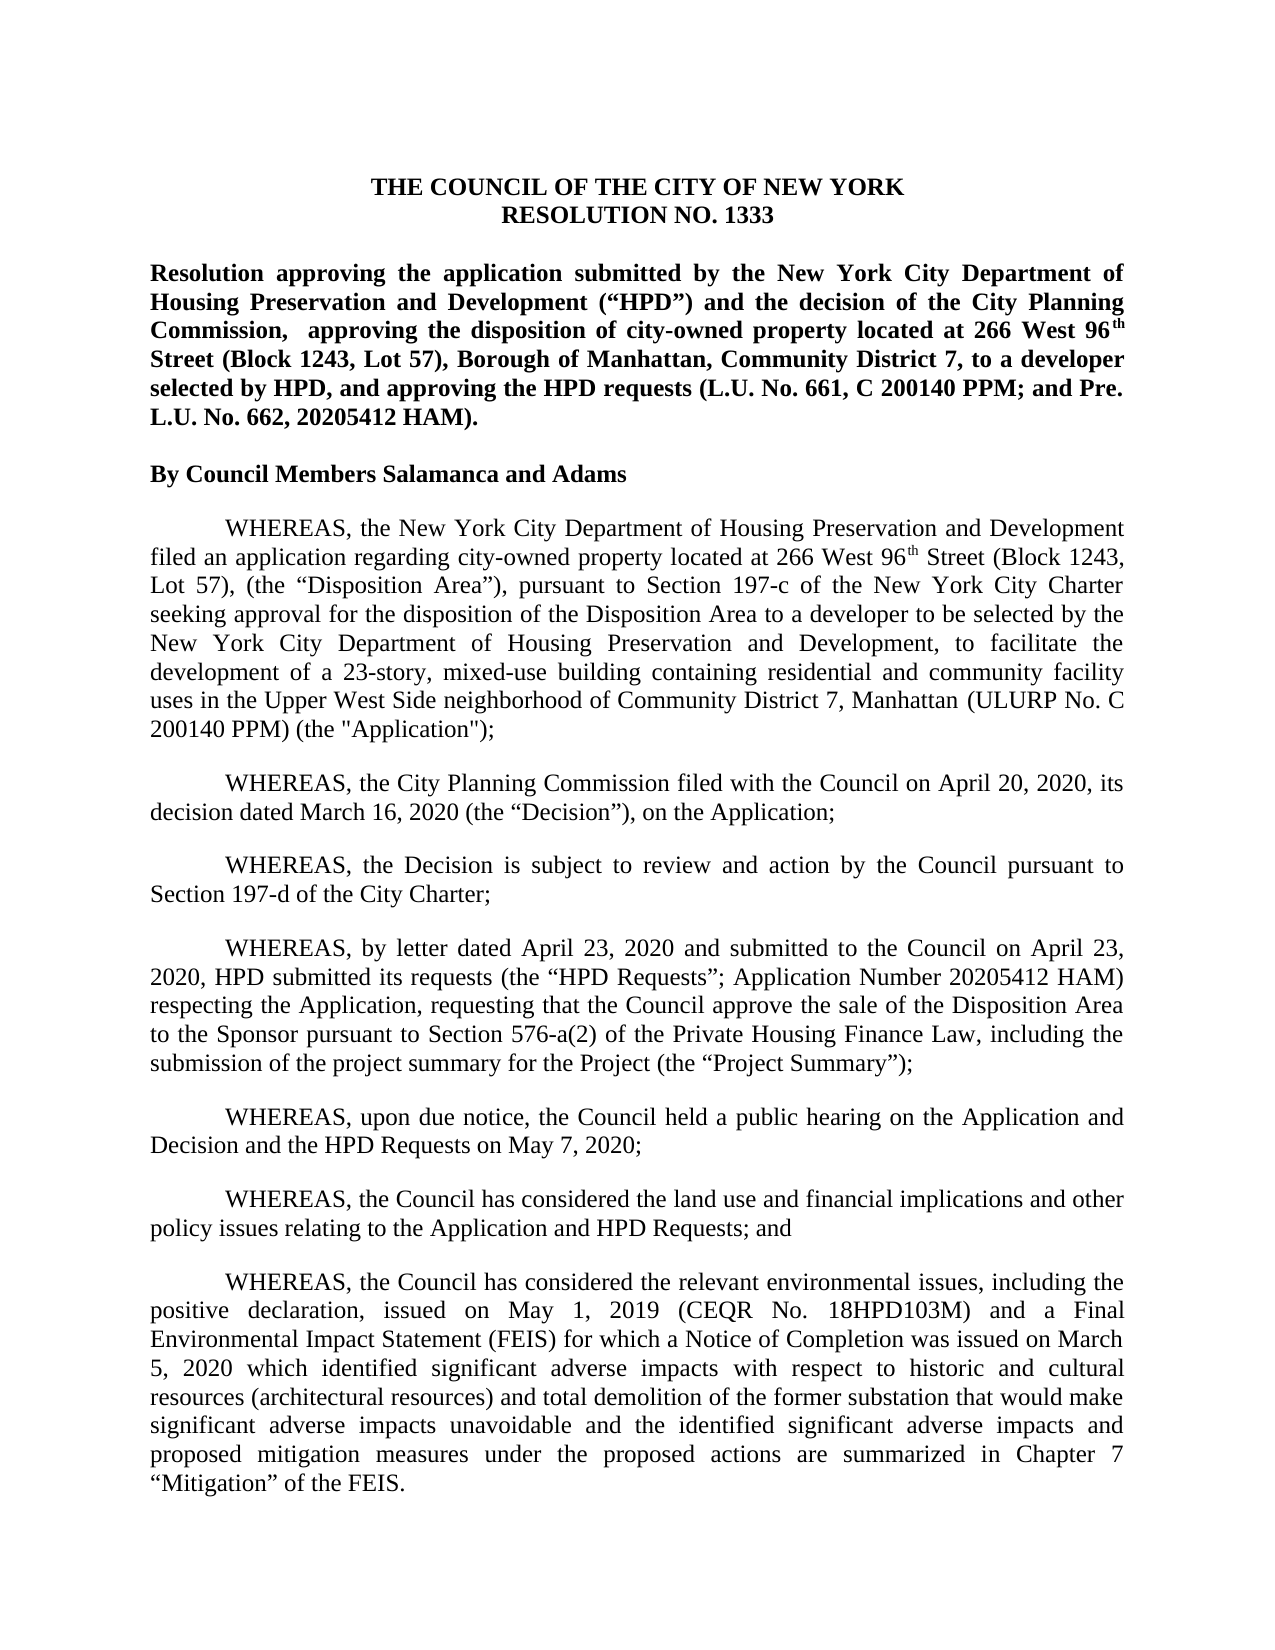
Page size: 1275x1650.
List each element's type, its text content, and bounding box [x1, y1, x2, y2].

text RESOLUTION NO. 1333 [150, 200, 1125, 229]
text WHEREAS, the Council has considered the relevant environmental issues, including the positive declaration, issued on May 1, 2019 (CEQR No. 18HPD103M) and a Final Environmental Impact Statement (FEIS) for which a Notice of Completion was issued on March 5, 2020 which identified significant adverse impacts with respect to historic and cultural resources (architectural resources) and total demolition of the former substation that would make significant adverse impacts unavoidable and the identified significant adverse impacts and proposed mitigation measures under the proposed actions are summarized in Chapter 7 “Mitigation” of the FEIS. [150, 1267, 1125, 1497]
text WHEREAS, the Council has considered the land use and financial implications and other policy issues relating to the Application and HPD Requests; and [150, 1184, 1125, 1242]
text WHEREAS, the New York City Department of Housing Preservation and Development filed an application regarding city-owned property located at 266 West 96th Street (Block 1243, Lot 57), (the “Disposition Area”), pursuant to Section 197-c of the New York City Charter seeking approval for the disposition of the Disposition Area to a developer to be selected by the New York City Department of Housing Preservation and Development, to facilitate the development of a 23-story, mixed-use building containing residential and community facility uses in the Upper West Side neighborhood of Community District 7, Manhattan (ULURP No. C 200140 PPM) (the "Application"); [150, 513, 1125, 743]
text WHEREAS, the City Planning Commission filed with the Council on April 20, 2020, its decision dated March 16, 2020 (the “Decision”), on the Application; [150, 768, 1125, 825]
text Resolution approving the application submitted by the New York City Department of Housing Preservation and Development (“HPD”) and the decision of the City Planning Commission, approving the disposition of city-owned property located at 266 West 96th Street (Block 1243, Lot 57), Borough of Manhattan, Community District 7, to a developer selected by HPD, and approving the HPD requests (L.U. No. 661, C 200140 PPM; and Pre. L.U. No. 662, 20205412 HAM). [150, 258, 1125, 430]
text WHEREAS, the Decision is subject to review and action by the Council pursuant to Section 197-d of the City Charter; [150, 850, 1125, 908]
text WHEREAS, by letter dated April 23, 2020 and submitted to the Council on April 23, 2020, HPD submitted its requests (the “HPD Requests”; Application Number 20205412 HAM) respecting the Application, requesting that the Council approve the sale of the Disposition Area to the Sponsor pursuant to Section 576-a(2) of the Private Housing Finance Law, including the submission of the project summary for the Project (the “Project Summary”); [150, 933, 1125, 1077]
text By Council Members Salamanca and Adams [150, 459, 1125, 488]
text THE COUNCIL OF THE CITY OF NEW YORK [150, 172, 1125, 200]
text WHEREAS, upon due notice, the Council held a public hearing on the Application and Decision and the HPD Requests on May 7, 2020; [150, 1102, 1125, 1159]
